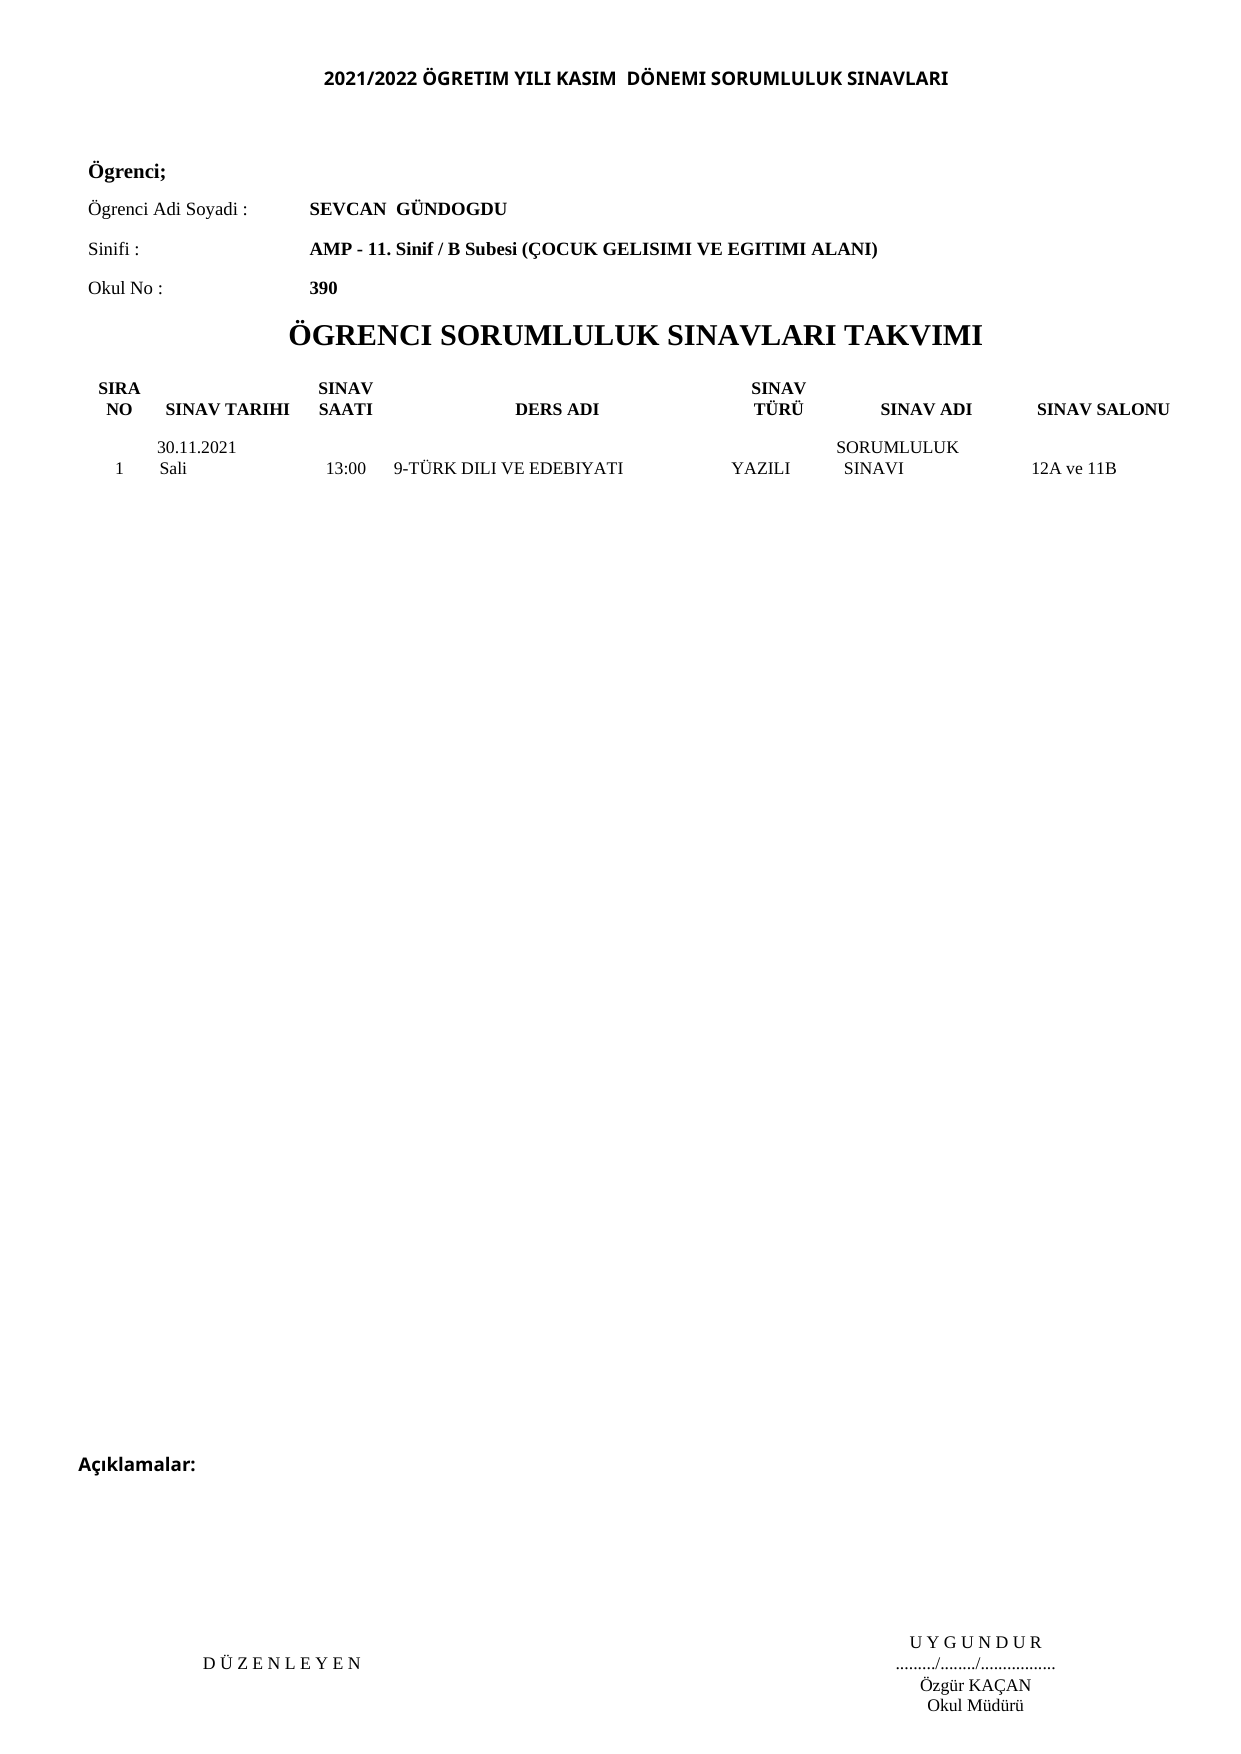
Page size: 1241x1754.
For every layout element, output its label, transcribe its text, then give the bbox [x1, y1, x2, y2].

text 2021/2022 ÖGRETIM YILI KASIM DÖNEMI SORUMLULUK SINAVLARI [75, 66, 1240, 91]
text Açıklamalar: [75, 1451, 1240, 1477]
text 1 Sali 13:00 9-TÜRK DILI VE EDEBIYATI YAZILI SINAVI 12A ve 11B [75, 457, 1240, 478]
text Özgür KAÇAN [75, 1675, 1240, 1695]
text Okul No : 390 [75, 277, 1240, 298]
text ÖGRENCI SORUMLULUK SINAVLARI TAKVIMI [75, 317, 1240, 352]
text Okul Müdürü [75, 1695, 1240, 1715]
text NO SINAV TARIHI SAATI DERS ADI TÜRÜ SINAV ADI SINAV SALONU [75, 398, 1240, 419]
text Sinifi : AMP - 11. Sinif / B Subesi (ÇOCUK GELISIMI VE EGITIMI ALANI) [75, 237, 1240, 259]
text Ögrenci Adi Soyadi : SEVCAN GÜNDOGDU [75, 198, 1240, 219]
text U Y G U N D U R [75, 1632, 1240, 1652]
text D Ü Z E N L E Y E N ........./......../................. [75, 1653, 1240, 1673]
text 30.11.2021 SORUMLULUK [75, 437, 1240, 457]
text Ögrenci; [75, 159, 1240, 183]
text SIRA SINAV SINAV [75, 378, 1240, 398]
